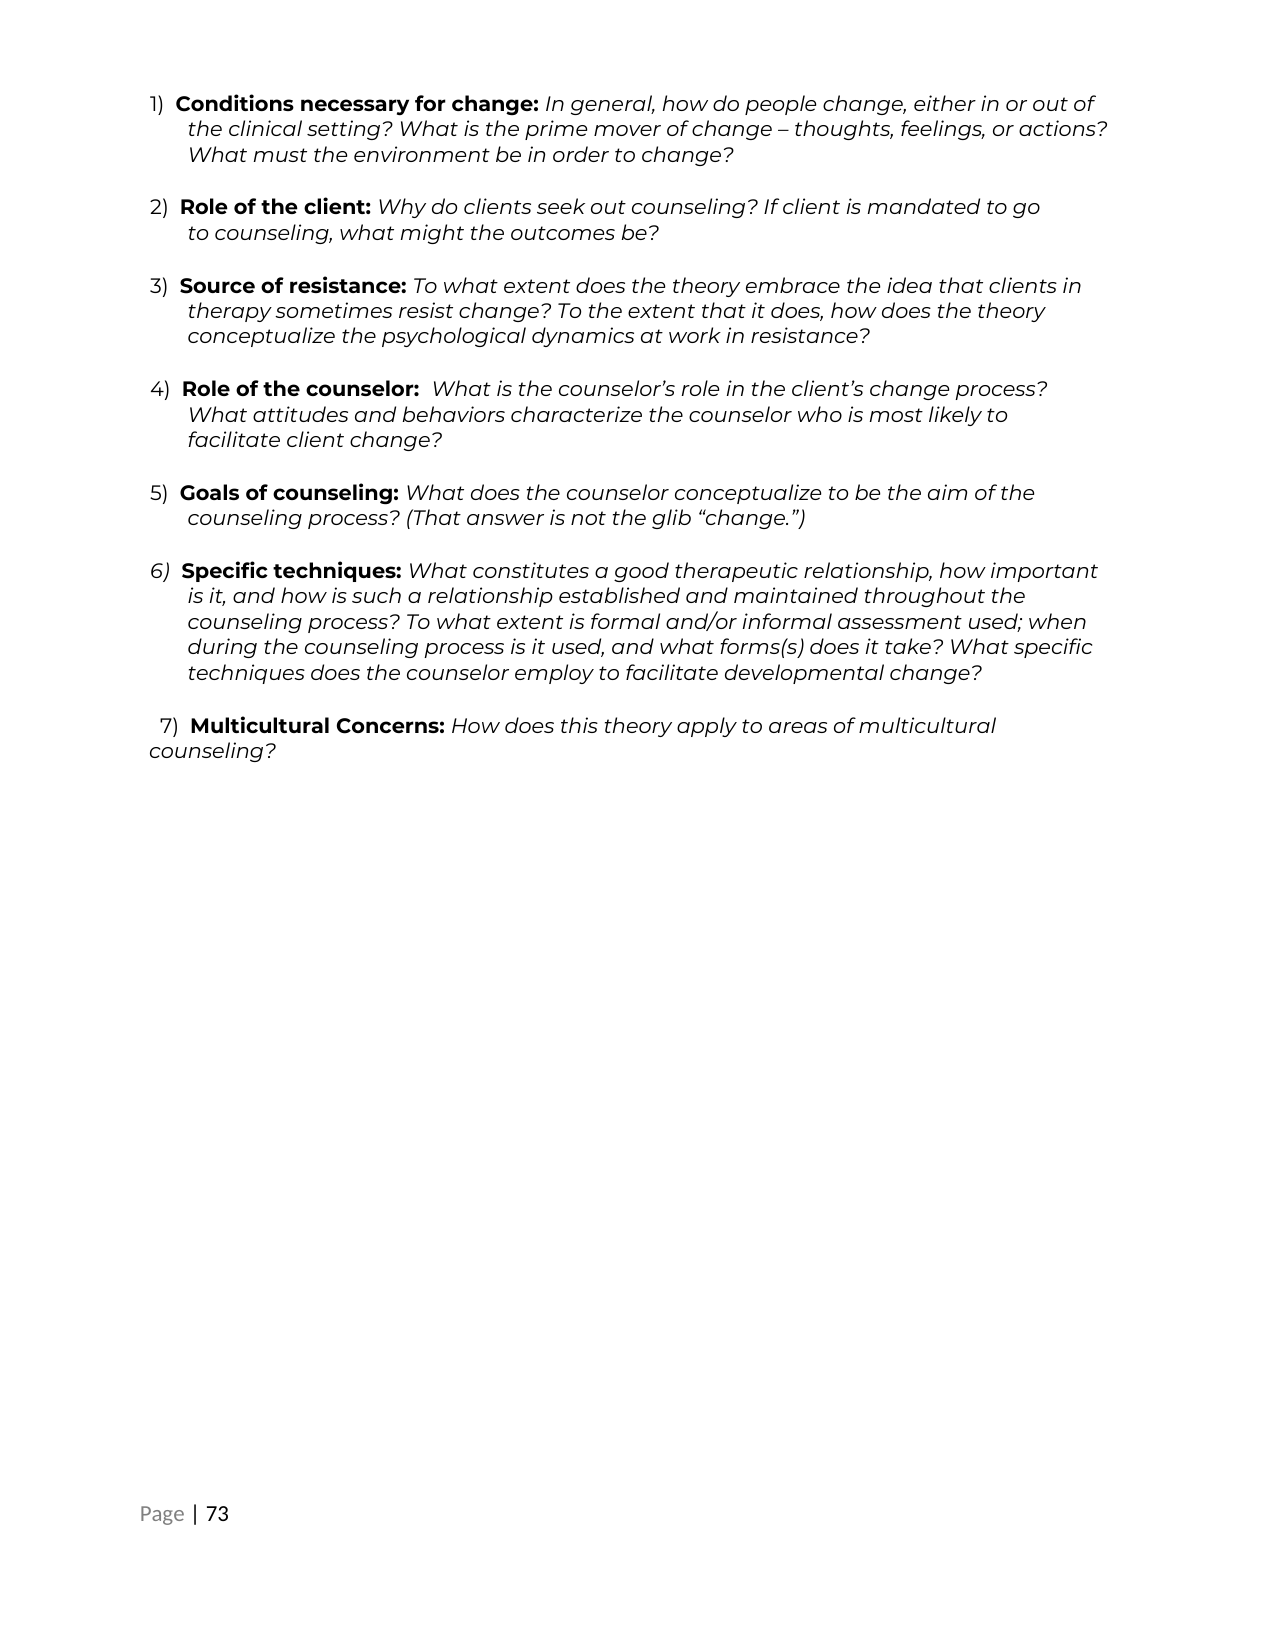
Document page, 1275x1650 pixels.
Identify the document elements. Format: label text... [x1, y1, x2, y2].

text 4) Role of the counselor: What is the counselor’s role in the client’s change process? What attitudes and behaviors characterize the counselor who is most likely to facilitate client change? [150, 376, 1096, 453]
text 6) Specific techniques: What constitutes a good therapeutic relationship, how important is it, and how is such a relationship established and maintained throughout the counseling process? To what extent is formal and/or informal assessment used; when during the counseling process is it used, and what forms(s) does it take? What specific techniques does the counselor employ to facilitate developmental change? [150, 558, 1113, 685]
text 2) Role of the client: Why do clients seek out counseling? If client is mandated to go to counseling, what might the outcomes be? [150, 194, 1044, 245]
text 7) Multicultural Concerns: How does this theory apply to areas of multicultural counseling? [149, 713, 1107, 764]
text 3) Source of resistance: To what extent does the theory embrace the idea that clients in therapy sometimes resist change? To the extent that it does, how does the theory conceptualize the psychological dynamics at work in resistance? [150, 273, 1131, 349]
text 1) Conditions necessary for change: In general, how do people change, either in or out of the clinical setting? What is the prime mover of change – thoughts, feelings, or actions? What must the environment be in order to change? [150, 92, 1120, 167]
text 5) Goals of counseling: What does the counselor conceptualize to be the aim of the counseling process? (That answer is not the glib “change.”) [150, 480, 1119, 531]
